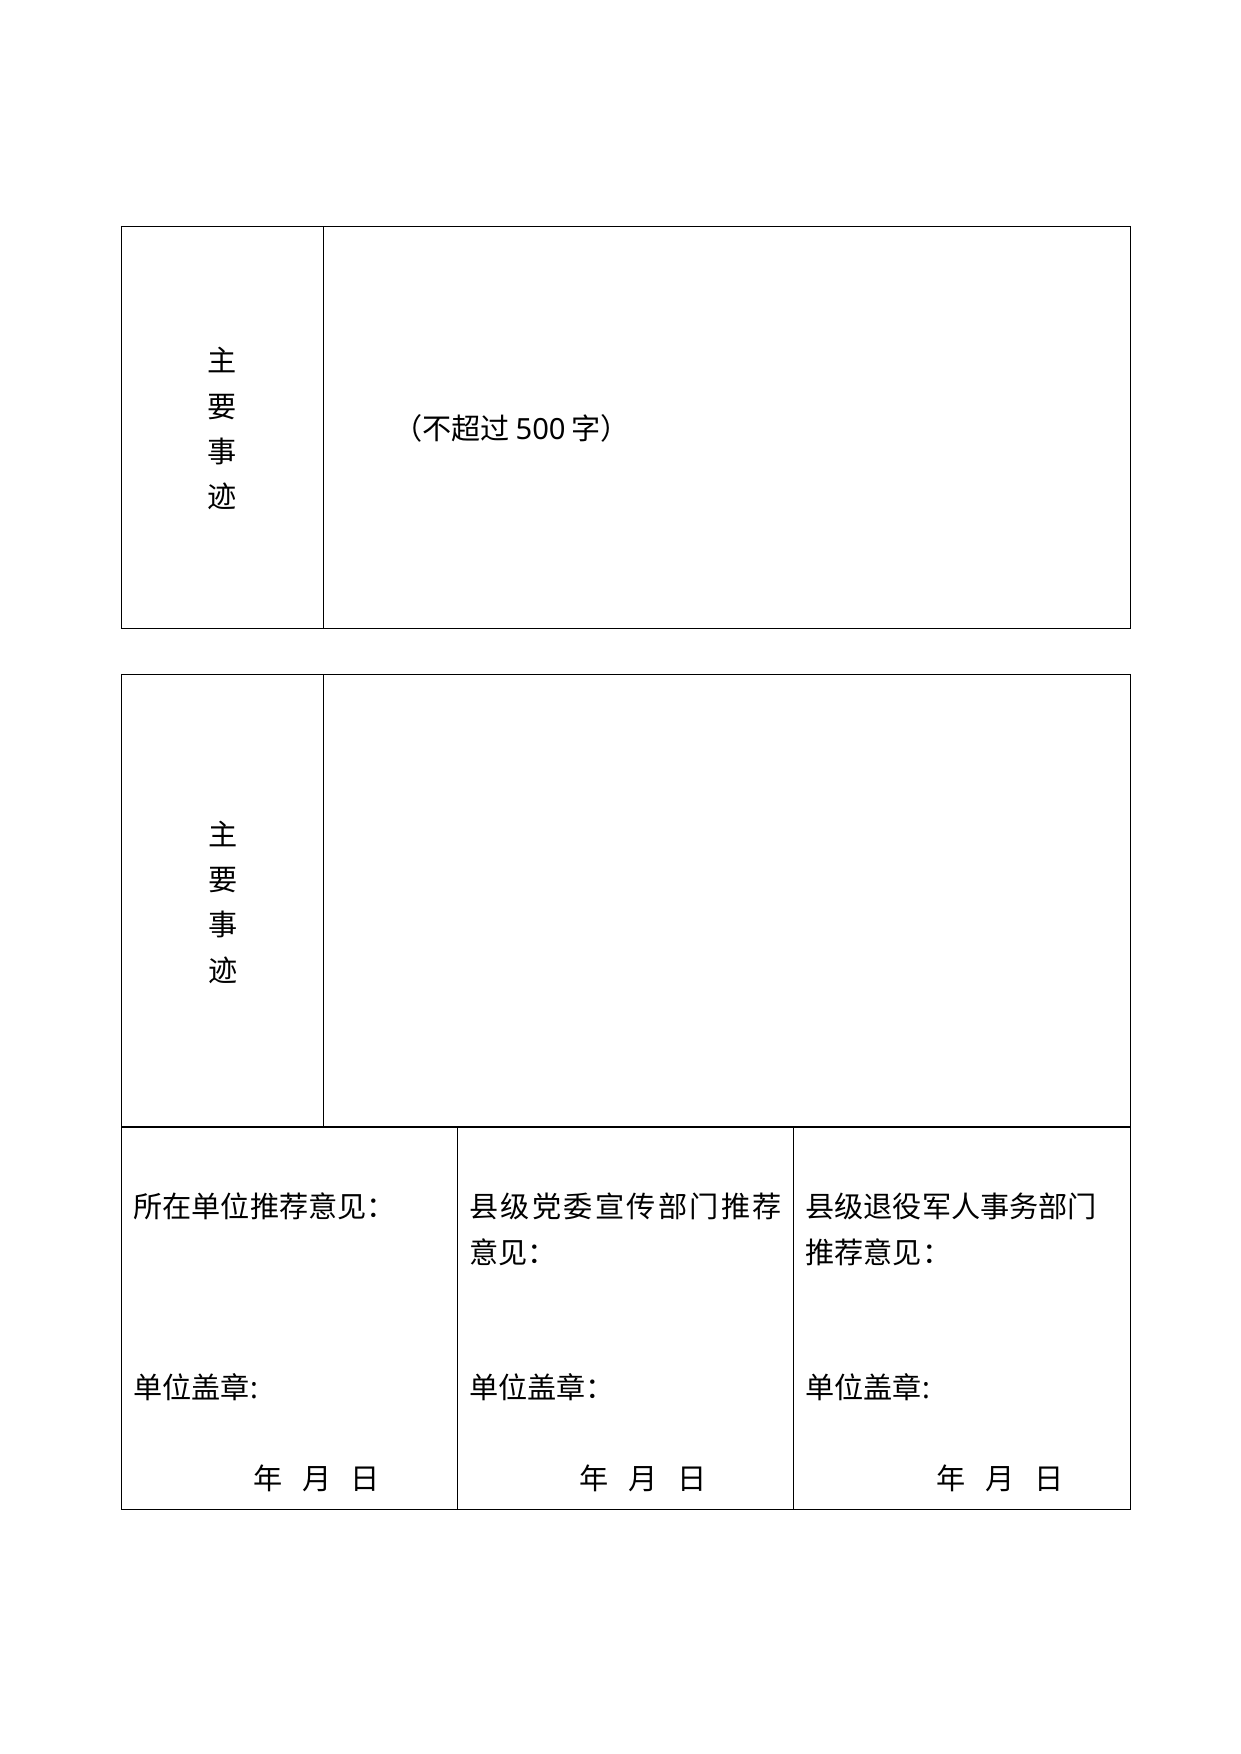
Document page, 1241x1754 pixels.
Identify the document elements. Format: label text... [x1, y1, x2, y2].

table_cell 主 要 事 迹 [122, 227, 323, 627]
table_cell 所在单位推荐意见： 单位盖章: 年 月 日 [122, 1128, 457, 1509]
table_cell 县级退役军人事务部门推荐意见： 单位盖章: 年 月 日 [794, 1128, 1130, 1509]
table_header 主 要 事 迹 [122, 675, 323, 1126]
table_cell （不超过500字） [324, 227, 1130, 627]
table_cell 县级党委宣传部门推荐意见： 单位盖章： 年 月 日 [458, 1128, 793, 1509]
table_header [324, 675, 1130, 1126]
